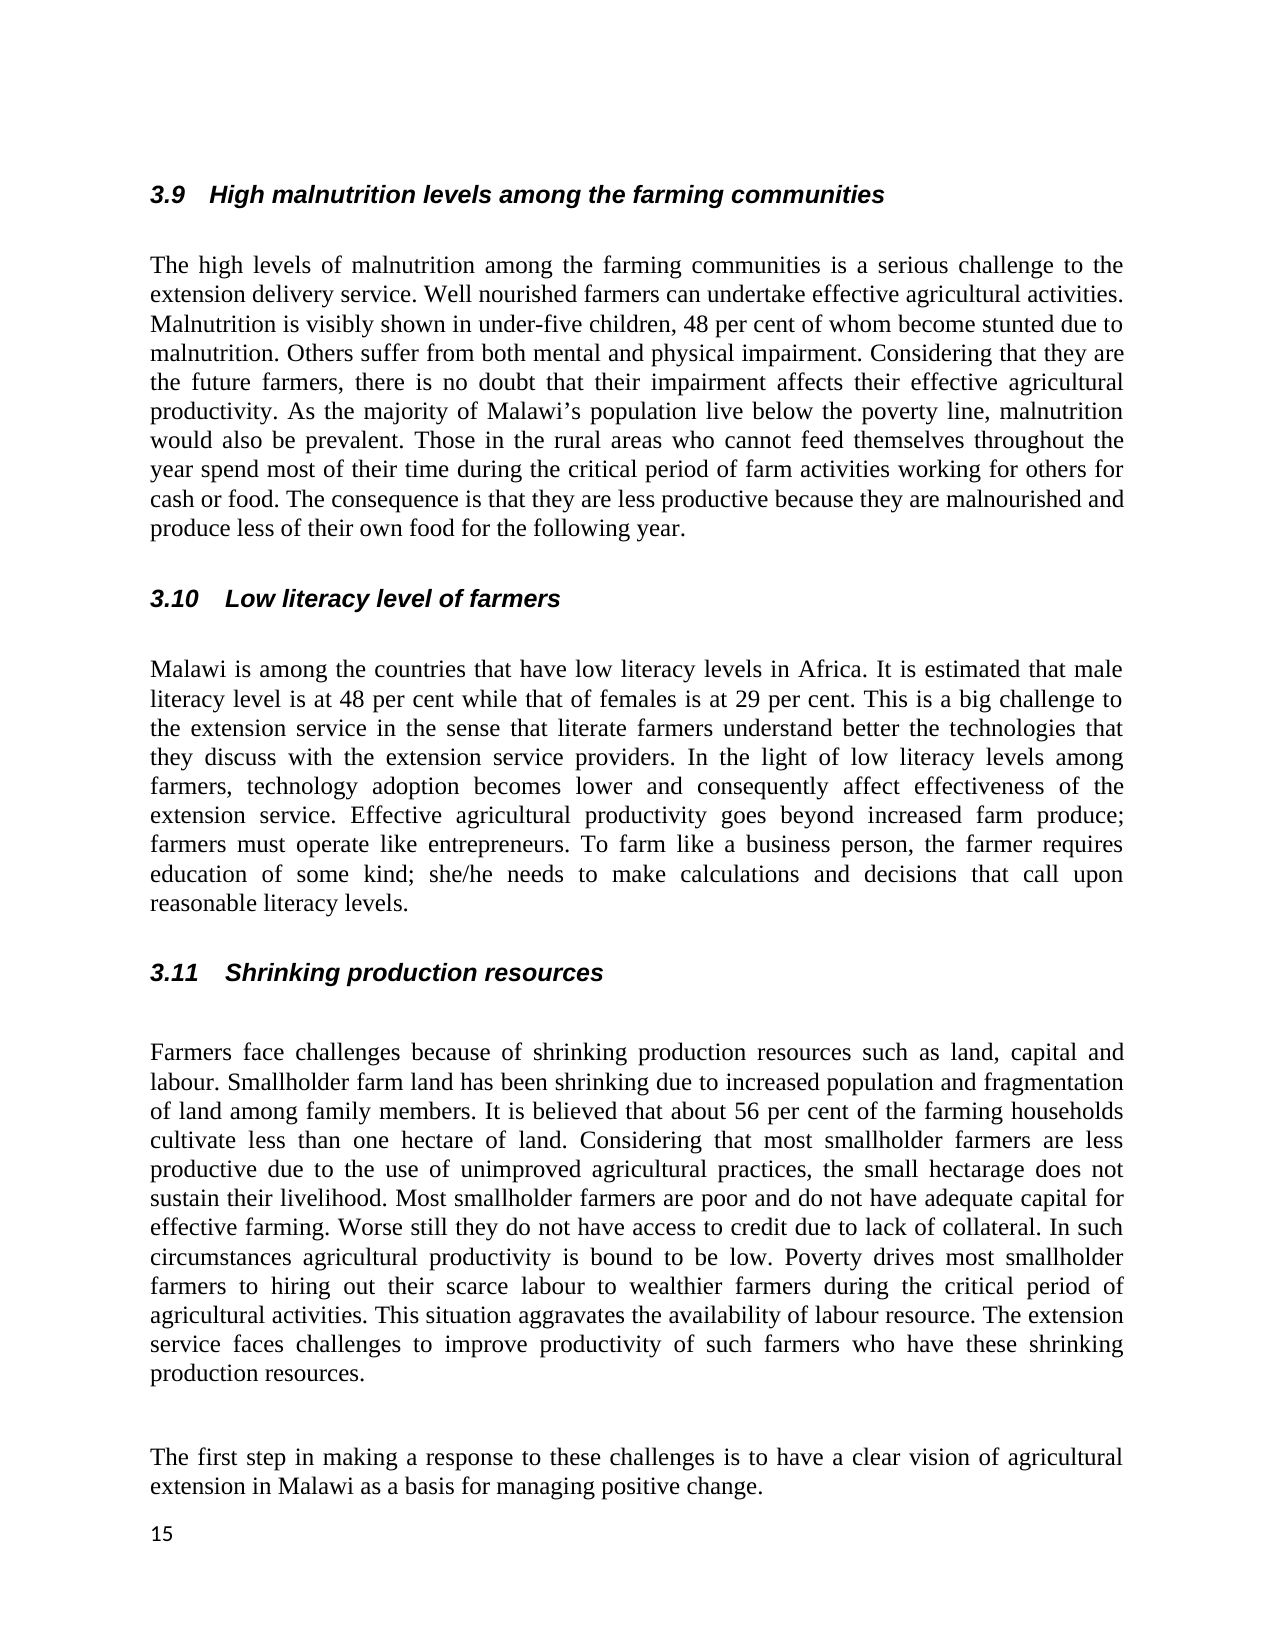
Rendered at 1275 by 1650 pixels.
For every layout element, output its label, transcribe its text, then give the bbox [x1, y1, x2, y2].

text 3.11 Shrinking production resources [150, 958, 1125, 987]
text 3.9 High malnutrition levels among the farming communities [150, 179, 1125, 208]
text 3.10 Low literacy level of farmers [150, 583, 1125, 612]
text The high levels of malnutrition among the farming communities is a serious challenge to the extension delivery service. Well nourished farmers can undertake effective agricultural activities. Malnutrition is visibly shown in under-five children, 48 per cent of whom become stunted due to malnutrition. Others suffer from both mental and physical impairment. Considering that they are the future farmers, there is no doubt that their impairment affects their effective agricultural productivity. As the majority of Malawi’s population live below the poverty line, malnutrition would also be prevalent. Those in the rural areas who cannot feed themselves throughout the year spend most of their time during the critical period of farm activities working for others for cash or food. The consequence is that they are less productive because they are malnourished and produce less of their own food for the following year. [150, 250, 1125, 542]
text Malawi is among the countries that have low literacy levels in Africa. It is estimated that male literacy level is at 48 per cent while that of females is at 29 per cent. This is a big challenge to the extension service in the sense that literate farmers understand better the technologies that they discuss with the extension service providers. In the light of low literacy levels among farmers, technology adoption becomes lower and consequently affect effectiveness of the extension service. Effective agricultural productivity goes beyond increased farm produce; farmers must operate like entrepreneurs. To farm like a business person, the farmer requires education of some kind; she/he needs to make calculations and decisions that call upon reasonable literacy levels. [150, 654, 1125, 917]
text Farmers face challenges because of shrinking production resources such as land, capital and labour. Smallholder farm land has been shrinking due to increased population and fragmentation of land among family members. It is believed that about 56 per cent of the farming households cultivate less than one hectare of land. Considering that most smallholder farmers are less productive due to the use of unimproved agricultural practices, the small hectarage does not sustain their livelihood. Most smallholder farmers are poor and do not have adequate capital for effective farming. Worse still they do not have access to credit due to lack of collateral. In such circumstances agricultural productivity is bound to be low. Poverty drives most smallholder farmers to hiring out their scarce labour to wealthier farmers during the critical period of agricultural activities. This situation aggravates the availability of labour resource. The extension service faces challenges to improve productivity of such farmers who have these shrinking production resources. [150, 1037, 1125, 1387]
text The first step in making a response to these challenges is to have a clear vision of agricultural extension in Malawi as a basis for managing positive change. [150, 1441, 1125, 1499]
